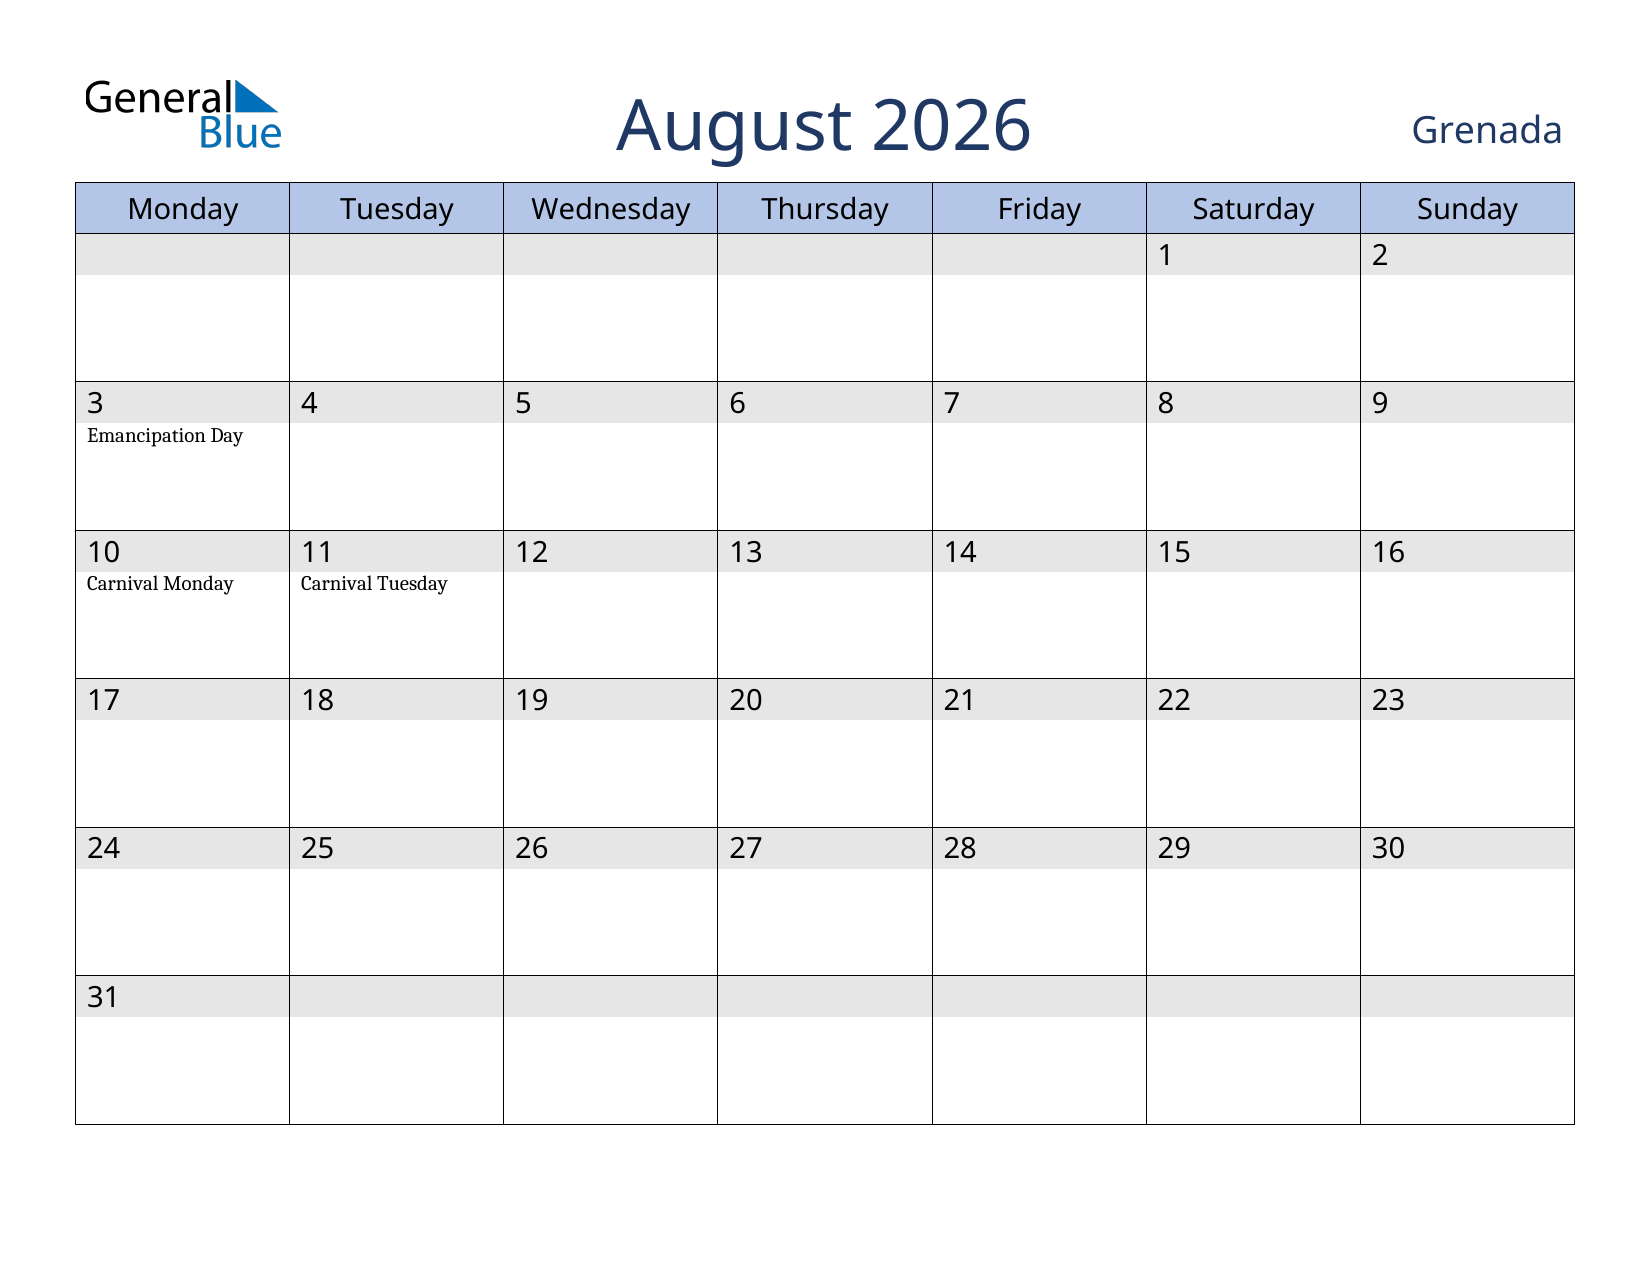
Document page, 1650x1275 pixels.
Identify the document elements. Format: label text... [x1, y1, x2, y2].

table_cell [504, 423, 717, 530]
table_cell 29 [1147, 828, 1360, 869]
table_cell [933, 1017, 1146, 1123]
table_cell [504, 572, 717, 678]
table_cell 10 [76, 531, 289, 572]
table_header [76, 75, 503, 182]
table_cell [1147, 423, 1360, 530]
table_cell 19 [504, 679, 717, 720]
table_cell [290, 869, 503, 975]
table_cell [718, 869, 932, 975]
table_cell 15 [1147, 531, 1360, 572]
table_cell 5 [504, 382, 717, 423]
table_cell [290, 1017, 503, 1123]
table_cell [1361, 1017, 1574, 1123]
picture [86, 80, 281, 148]
table_cell 18 [290, 679, 503, 720]
table_cell 12 [504, 531, 717, 572]
table_cell 17 [76, 679, 289, 720]
table_cell Tuesday [290, 183, 503, 233]
table_cell 21 [933, 679, 1146, 720]
table_cell 30 [1361, 828, 1574, 869]
table_cell 11 [290, 531, 503, 572]
table_cell Monday [76, 183, 289, 233]
table_cell 23 [1361, 679, 1574, 720]
table_cell 25 [290, 828, 503, 869]
table_cell [933, 572, 1146, 678]
table_cell 6 [718, 382, 932, 423]
table_cell 2 [1361, 234, 1574, 275]
table_cell [718, 423, 932, 530]
table_cell 28 [933, 828, 1146, 869]
table_cell [290, 423, 503, 530]
table_cell [1361, 275, 1574, 381]
table_cell [290, 720, 503, 827]
table_cell [76, 234, 289, 275]
table_cell [504, 869, 717, 975]
table_cell [504, 275, 717, 381]
table_cell [1147, 572, 1360, 678]
table_cell [1361, 572, 1574, 678]
table_cell 31 [76, 976, 289, 1017]
table_cell [76, 720, 289, 827]
table_cell [933, 976, 1146, 1017]
table_cell [290, 234, 503, 275]
table_cell [504, 976, 717, 1017]
table_header Grenada [1146, 75, 1574, 182]
table_cell [718, 1017, 932, 1123]
table_cell Carnival Monday [76, 572, 289, 678]
table_cell [933, 869, 1146, 975]
table_cell 24 [76, 828, 289, 869]
table_cell [1361, 869, 1574, 975]
table_cell [933, 234, 1146, 275]
table_cell 14 [933, 531, 1146, 572]
table_cell 9 [1361, 382, 1574, 423]
table_cell 7 [933, 382, 1146, 423]
table_cell [290, 275, 503, 381]
table_cell [1147, 720, 1360, 827]
table_cell [1147, 976, 1360, 1017]
table_header August 2026 [504, 75, 1146, 182]
table_cell [718, 720, 932, 827]
table_cell [504, 1017, 717, 1123]
table_cell [290, 976, 503, 1017]
table_cell 26 [504, 828, 717, 869]
table_cell 3 [76, 382, 289, 423]
table_cell [933, 423, 1146, 530]
table_cell [1361, 423, 1574, 530]
table_cell [933, 275, 1146, 381]
table_cell [718, 976, 932, 1017]
table_cell Emancipation Day [76, 423, 289, 530]
table_cell [504, 234, 717, 275]
table_cell [718, 572, 932, 678]
table_cell Wednesday [504, 183, 717, 233]
table_cell [76, 1017, 289, 1123]
table_cell [1147, 1017, 1360, 1123]
table_cell [76, 275, 289, 381]
table_cell 8 [1147, 382, 1360, 423]
table_cell Sunday [1361, 183, 1574, 233]
table_cell [1147, 869, 1360, 975]
table_cell [1361, 720, 1574, 827]
table_cell [933, 720, 1146, 827]
table_cell Saturday [1147, 183, 1360, 233]
table_cell Thursday [718, 183, 932, 233]
table_cell [76, 869, 289, 975]
table_cell 27 [718, 828, 932, 869]
table_cell 22 [1147, 679, 1360, 720]
table_cell [1361, 976, 1574, 1017]
table_cell [718, 234, 932, 275]
table_cell [1147, 275, 1360, 381]
table_cell [504, 720, 717, 827]
table_cell 16 [1361, 531, 1574, 572]
table_cell 20 [718, 679, 932, 720]
table_cell 4 [290, 382, 503, 423]
table_cell Carnival Tuesday [290, 572, 503, 678]
table_cell 1 [1147, 234, 1360, 275]
table_cell 13 [718, 531, 932, 572]
table_cell [718, 275, 932, 381]
table_cell Friday [933, 183, 1146, 233]
